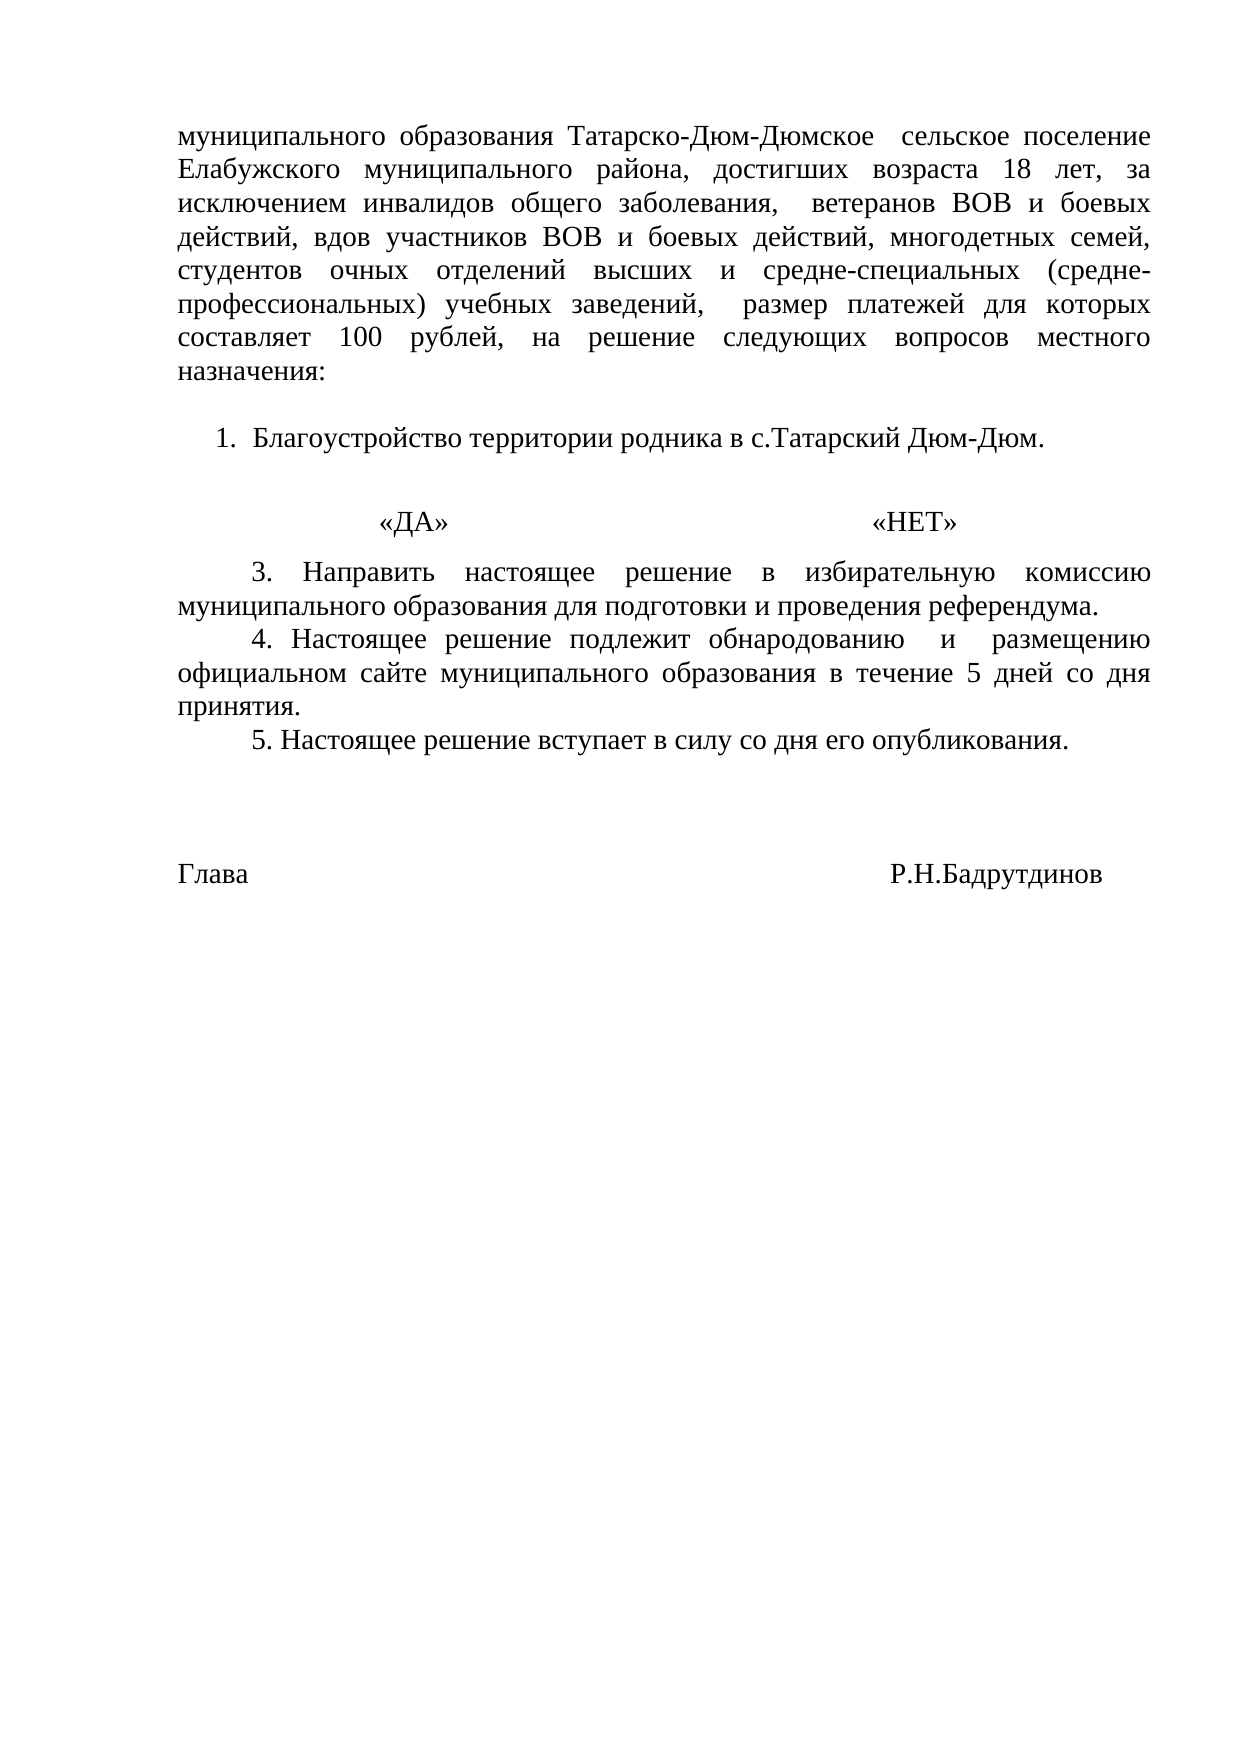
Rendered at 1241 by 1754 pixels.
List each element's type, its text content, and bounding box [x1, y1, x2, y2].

text Глава Р.Н.Бадрутдинов [177, 856, 1152, 889]
list Благоустройство территории родника в с.Татарский Дюм-Дюм. [215, 420, 1152, 453]
text 4. Настоящее решение подлежит обнародованию и размещению официальном сайте муниципального образования в течение 5 дней со дня принятия. [177, 621, 1152, 722]
text 3. Направить настоящее решение в избирательную комиссию муниципального образования для подготовки и проведения референдума. [177, 554, 1152, 621]
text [177, 118, 1152, 386]
text «ДА» «НЕТ» [177, 504, 1152, 537]
text 5. Настоящее решение вступает в силу со дня его опубликования. [177, 722, 1152, 755]
